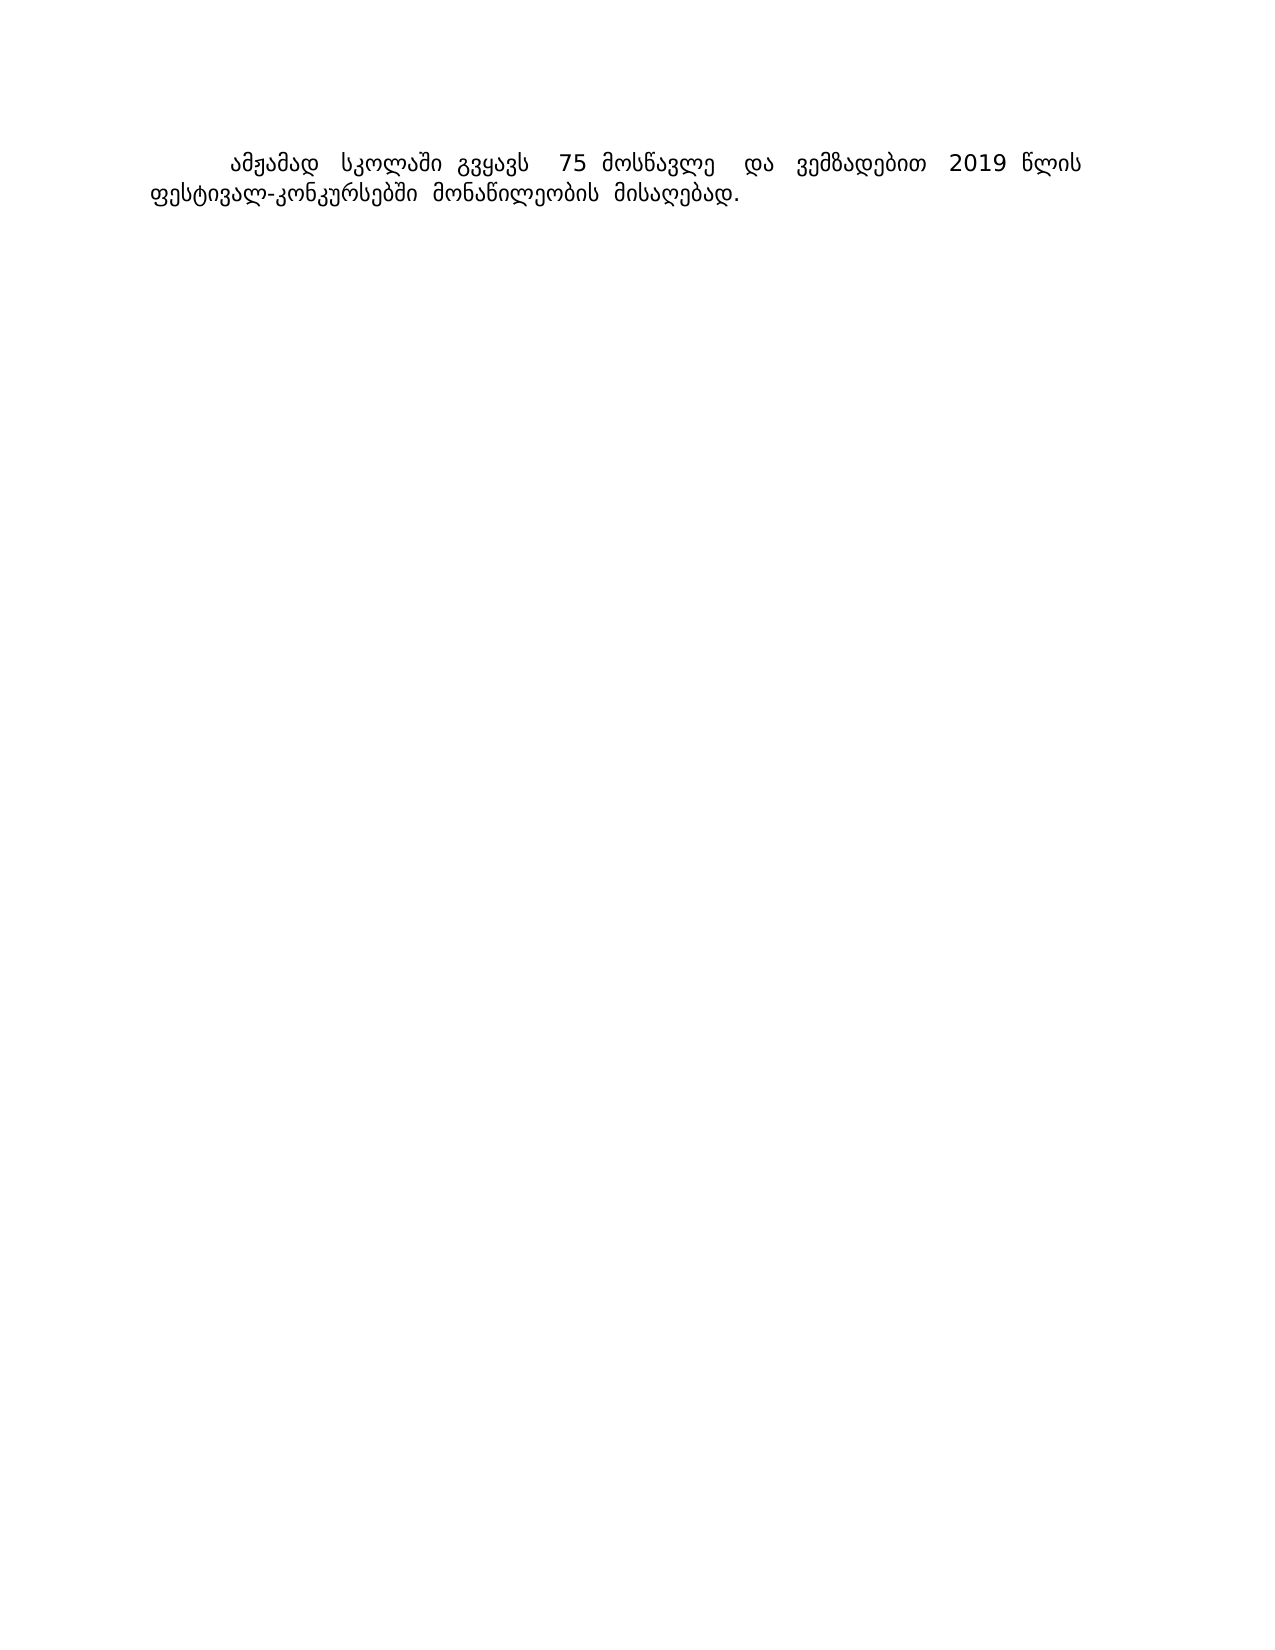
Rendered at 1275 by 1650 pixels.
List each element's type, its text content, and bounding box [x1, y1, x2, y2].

text ამჟამად სკოლაში გვყავს 75 მოსწავლე და ვემზადებით 2019 წლის ფესტივალ-კონკურსებში მონაწილეობის მისაღებად. [150, 150, 1125, 207]
